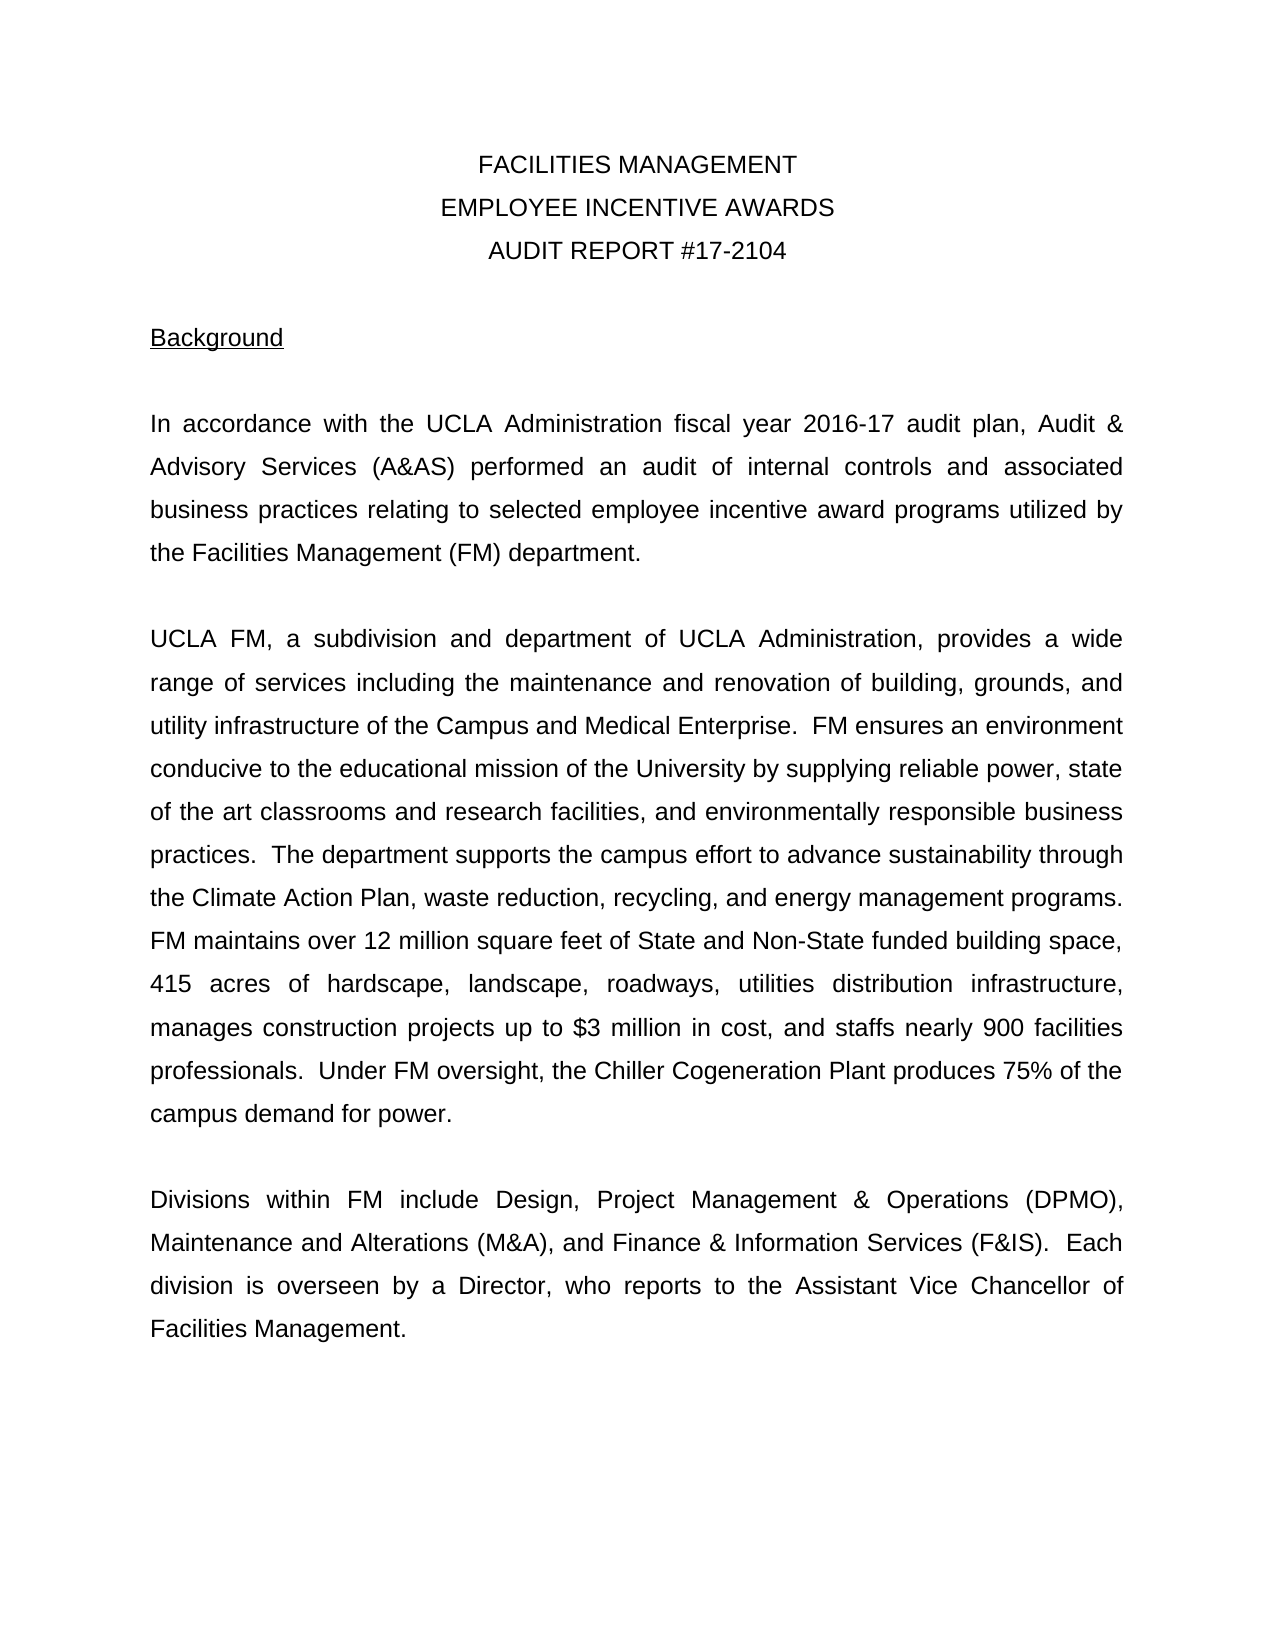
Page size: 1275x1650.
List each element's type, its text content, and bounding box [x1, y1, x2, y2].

text UCLA FM, a subdivision and department of UCLA Administration, provides a wide range of services including the maintenance and renovation of building, grounds, and utility infrastructure of the Campus and Medical Enterprise. FM ensures an environment conducive to the educational mission of the University by supplying reliable power, state of the art classrooms and research facilities, and environmentally responsible business practices. The department supports the campus effort to advance sustainability through the Climate Action Plan, waste reduction, recycling, and energy management programs. FM maintains over 12 million square feet of State and Non-State funded building space, 415 acres of hardscape, landscape, roadways, utilities distribution infrastructure, manages construction projects up to $3 million in cost, and staffs nearly 900 facilities professionals. Under FM oversight, the Chiller Cogeneration Plant produces 75% of the campus demand for power. [150, 624, 1125, 1127]
text Divisions within FM include Design, Project Management & Operations (DPMO), Maintenance and Alterations (M&A), and Finance & Information Services (F&IS). Each division is overseen by a Director, who reports to the Assistant Vice Chancellor of Facilities Management. [150, 1185, 1125, 1343]
text FACILITIES MANAGEMENT [150, 150, 1125, 179]
text AUDIT REPORT #17-2104 [150, 236, 1125, 265]
text EMPLOYEE INCENTIVE AWARDS [150, 193, 1125, 222]
text In accordance with the UCLA Administration fiscal year 2016-17 audit plan, Audit & Advisory Services (A&AS) performed an audit of internal controls and associated business practices relating to selected employee incentive award programs utilized by the Facilities Management (FM) department. [150, 409, 1125, 567]
text Background [150, 322, 1125, 351]
